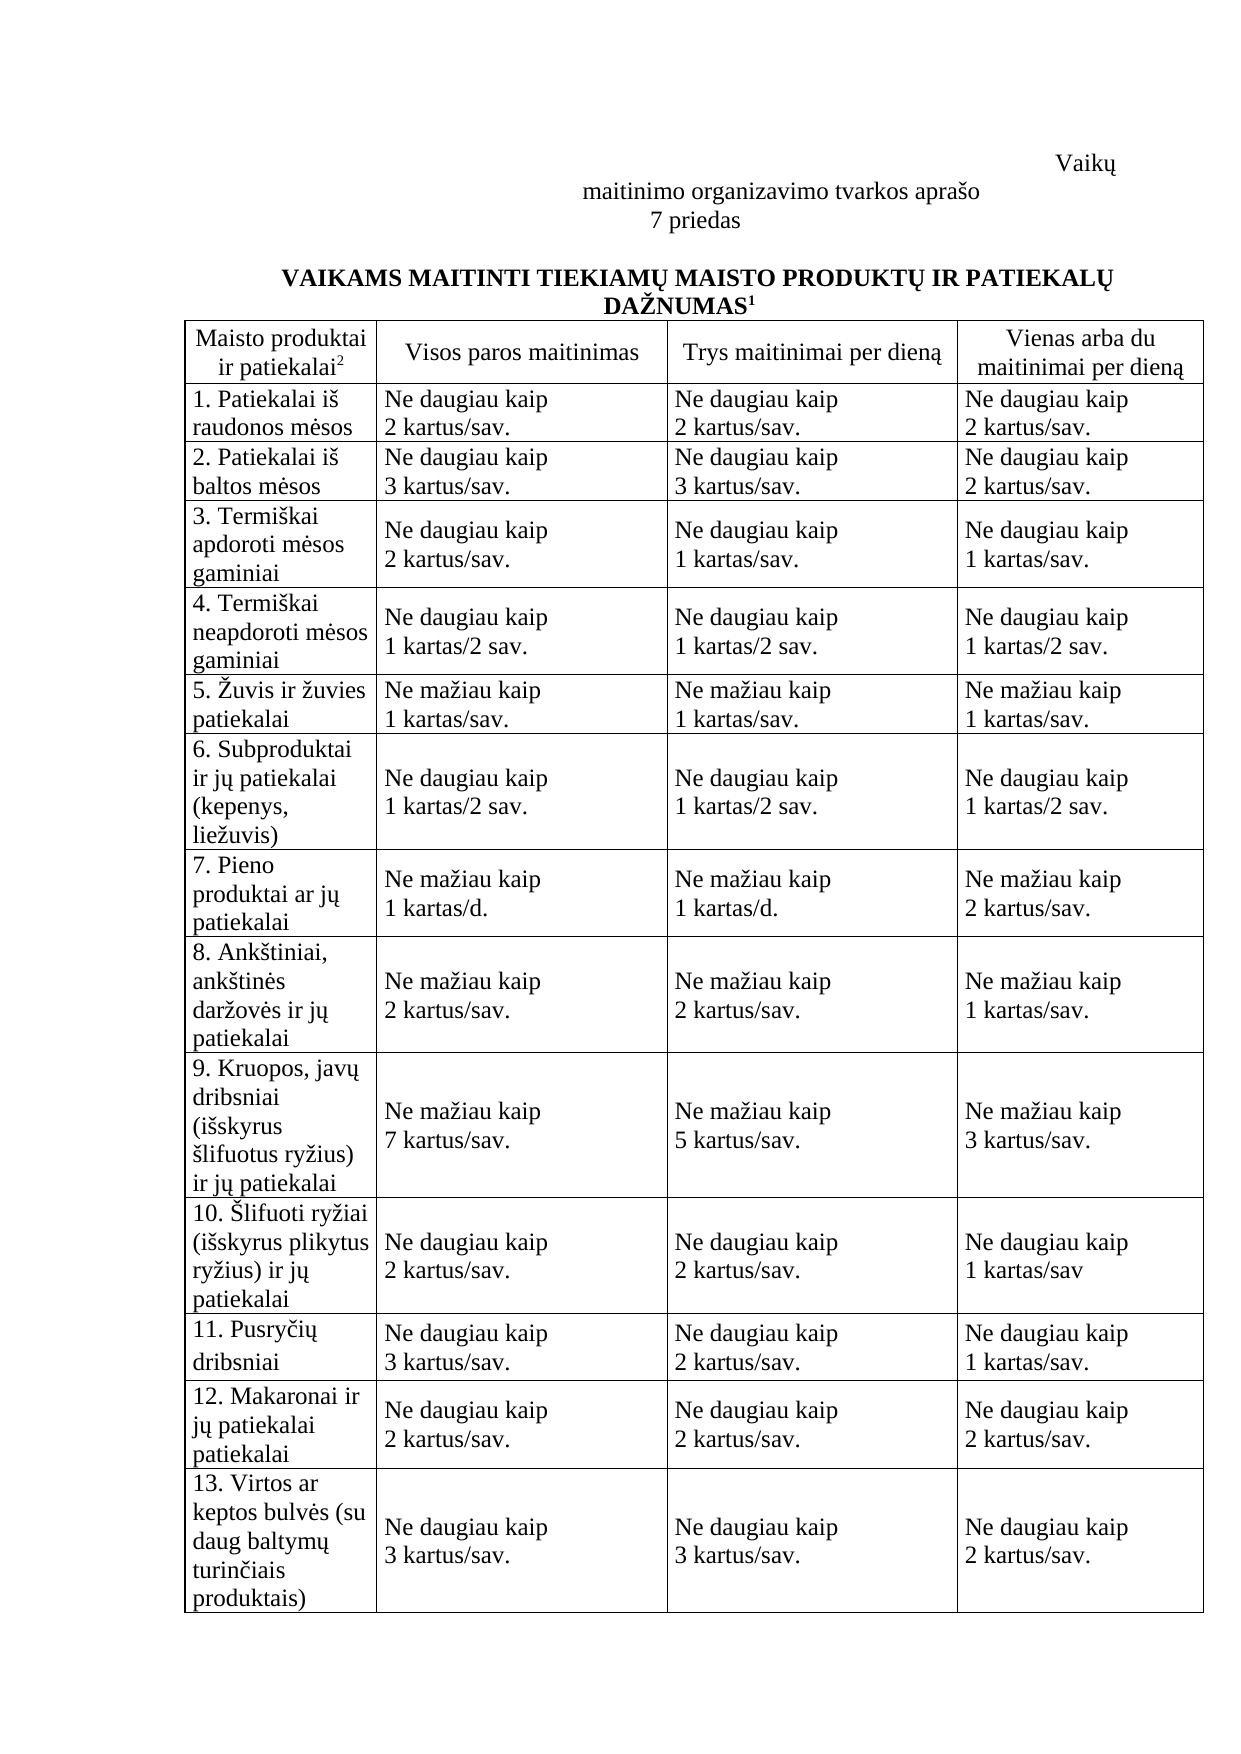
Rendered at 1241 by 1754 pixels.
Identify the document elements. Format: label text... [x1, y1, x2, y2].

table_cell Ne daugiau kaip 2 kartus/sav. [668, 1381, 957, 1467]
table_cell Ne mažiau kaip 1 kartas/sav. [377, 675, 667, 733]
table_header Maisto produktai ir patiekalai2 [186, 321, 376, 383]
table_cell Ne mažiau kaip 2 kartus/sav. [958, 850, 1203, 936]
table_cell 8. Ankštiniai, ankštinės daržovės ir jų patiekalai [186, 937, 376, 1052]
table_cell Ne daugiau kaip 1 kartas/2 sav. [668, 734, 957, 849]
table_cell 3. Termiškai apdoroti mėsos gaminiai [186, 501, 376, 587]
table_cell Ne daugiau kaip 1 kartas/sav. [958, 1314, 1203, 1380]
table_cell 6. Subproduktai ir jų patiekalai (kepenys, liežuvis) [186, 734, 376, 849]
table_cell Ne mažiau kaip 1 kartas/d. [668, 850, 957, 936]
table_cell Ne daugiau kaip 2 kartus/sav. [668, 384, 957, 441]
table_cell 4. Termiškai neapdoroti mėsos gaminiai [186, 588, 376, 674]
table_cell 9. Kruopos, javų dribsniai (išskyrus šlifuotus ryžius) ir jų patiekalai [186, 1053, 376, 1197]
table_cell Ne daugiau kaip 1 kartas/2 sav. [958, 588, 1203, 674]
table_cell Ne mažiau kaip 1 kartas/sav. [958, 937, 1203, 1052]
table_cell 2. Patiekalai iš baltos mėsos [186, 442, 376, 500]
table_cell Ne daugiau kaip 1 kartas/2 sav. [668, 588, 957, 674]
table_cell Ne daugiau kaip 1 kartas/sav [958, 1198, 1203, 1313]
table_cell Ne mažiau kaip 2 kartus/sav. [668, 937, 957, 1052]
table_cell Ne daugiau kaip 2 kartus/sav. [377, 501, 667, 587]
table_cell Ne daugiau kaip 2 kartus/sav. [668, 1198, 957, 1313]
table_cell Ne daugiau kaip 1 kartas/2 sav. [377, 734, 667, 849]
table_header Trys maitinimai per dieną [668, 321, 957, 383]
table_cell Ne daugiau kaip 1 kartas/2 sav. [377, 588, 667, 674]
table_cell Ne daugiau kaip 1 kartas/sav. [958, 501, 1203, 587]
text Vaikų maitinimo organizavimo tvarkos aprašo [582, 148, 1181, 205]
table_cell 10. Šlifuoti ryžiai (išskyrus plikytus ryžius) ir jų patiekalai [186, 1198, 376, 1313]
table_cell Ne daugiau kaip 1 kartas/sav. [668, 501, 957, 587]
table_cell 7. Pieno produktai ar jų patiekalai [186, 850, 376, 936]
table_cell Ne daugiau kaip 3 kartus/sav. [668, 1469, 957, 1612]
table_cell Ne mažiau kaip 1 kartas/d. [377, 850, 667, 936]
table_cell 1. Patiekalai iš raudonos mėsos [186, 384, 376, 441]
table_cell Ne daugiau kaip 2 kartus/sav. [958, 384, 1203, 441]
table_cell Ne daugiau kaip 2 kartus/sav. [668, 1314, 957, 1380]
table_cell Ne daugiau kaip 3 kartus/sav. [668, 442, 957, 500]
table_cell Ne daugiau kaip 3 kartus/sav. [377, 1469, 667, 1612]
table_header Vienas arba du maitinimai per dieną [958, 321, 1203, 383]
table_cell Ne daugiau kaip 2 kartus/sav. [377, 384, 667, 441]
table_header Visos paros maitinimas [377, 321, 667, 383]
text VAIKAMS MAITINTI TIEKIAMŲ MAISTO PRODUKTŲ IR PATIEKALŲ DAŽNUMAS1 [177, 263, 1181, 320]
table_cell Ne daugiau kaip 3 kartus/sav. [377, 1314, 667, 1380]
table_cell Ne mažiau kaip 1 kartas/sav. [668, 675, 957, 733]
table_cell Ne mažiau kaip 1 kartas/sav. [958, 675, 1203, 733]
table_cell Ne mažiau kaip 5 kartus/sav. [668, 1053, 957, 1197]
table_cell Ne daugiau kaip 2 kartus/sav. [958, 1469, 1203, 1612]
table_cell Ne daugiau kaip 2 kartus/sav. [377, 1381, 667, 1467]
table_cell 12. Makaronai ir jų patiekalai patiekalai [186, 1381, 376, 1467]
table_cell Ne mažiau kaip 2 kartus/sav. [377, 937, 667, 1052]
table_cell 13. Virtos ar keptos bulvės (su daug baltymų turinčiais produktais) [186, 1469, 376, 1612]
table_cell Ne daugiau kaip 3 kartus/sav. [377, 442, 667, 500]
table_cell Ne daugiau kaip 2 kartus/sav. [377, 1198, 667, 1313]
text 7 priedas [177, 205, 1181, 234]
table_cell Ne mažiau kaip 7 kartus/sav. [377, 1053, 667, 1197]
table_cell Ne daugiau kaip 2 kartus/sav. [958, 442, 1203, 500]
table_cell 11. Pusryčių dribsniai [186, 1314, 376, 1380]
table_cell Ne mažiau kaip 3 kartus/sav. [958, 1053, 1203, 1197]
table_cell Ne daugiau kaip 1 kartas/2 sav. [958, 734, 1203, 849]
table_cell 5. Žuvis ir žuvies patiekalai [186, 675, 376, 733]
table_cell Ne daugiau kaip 2 kartus/sav. [958, 1381, 1203, 1467]
